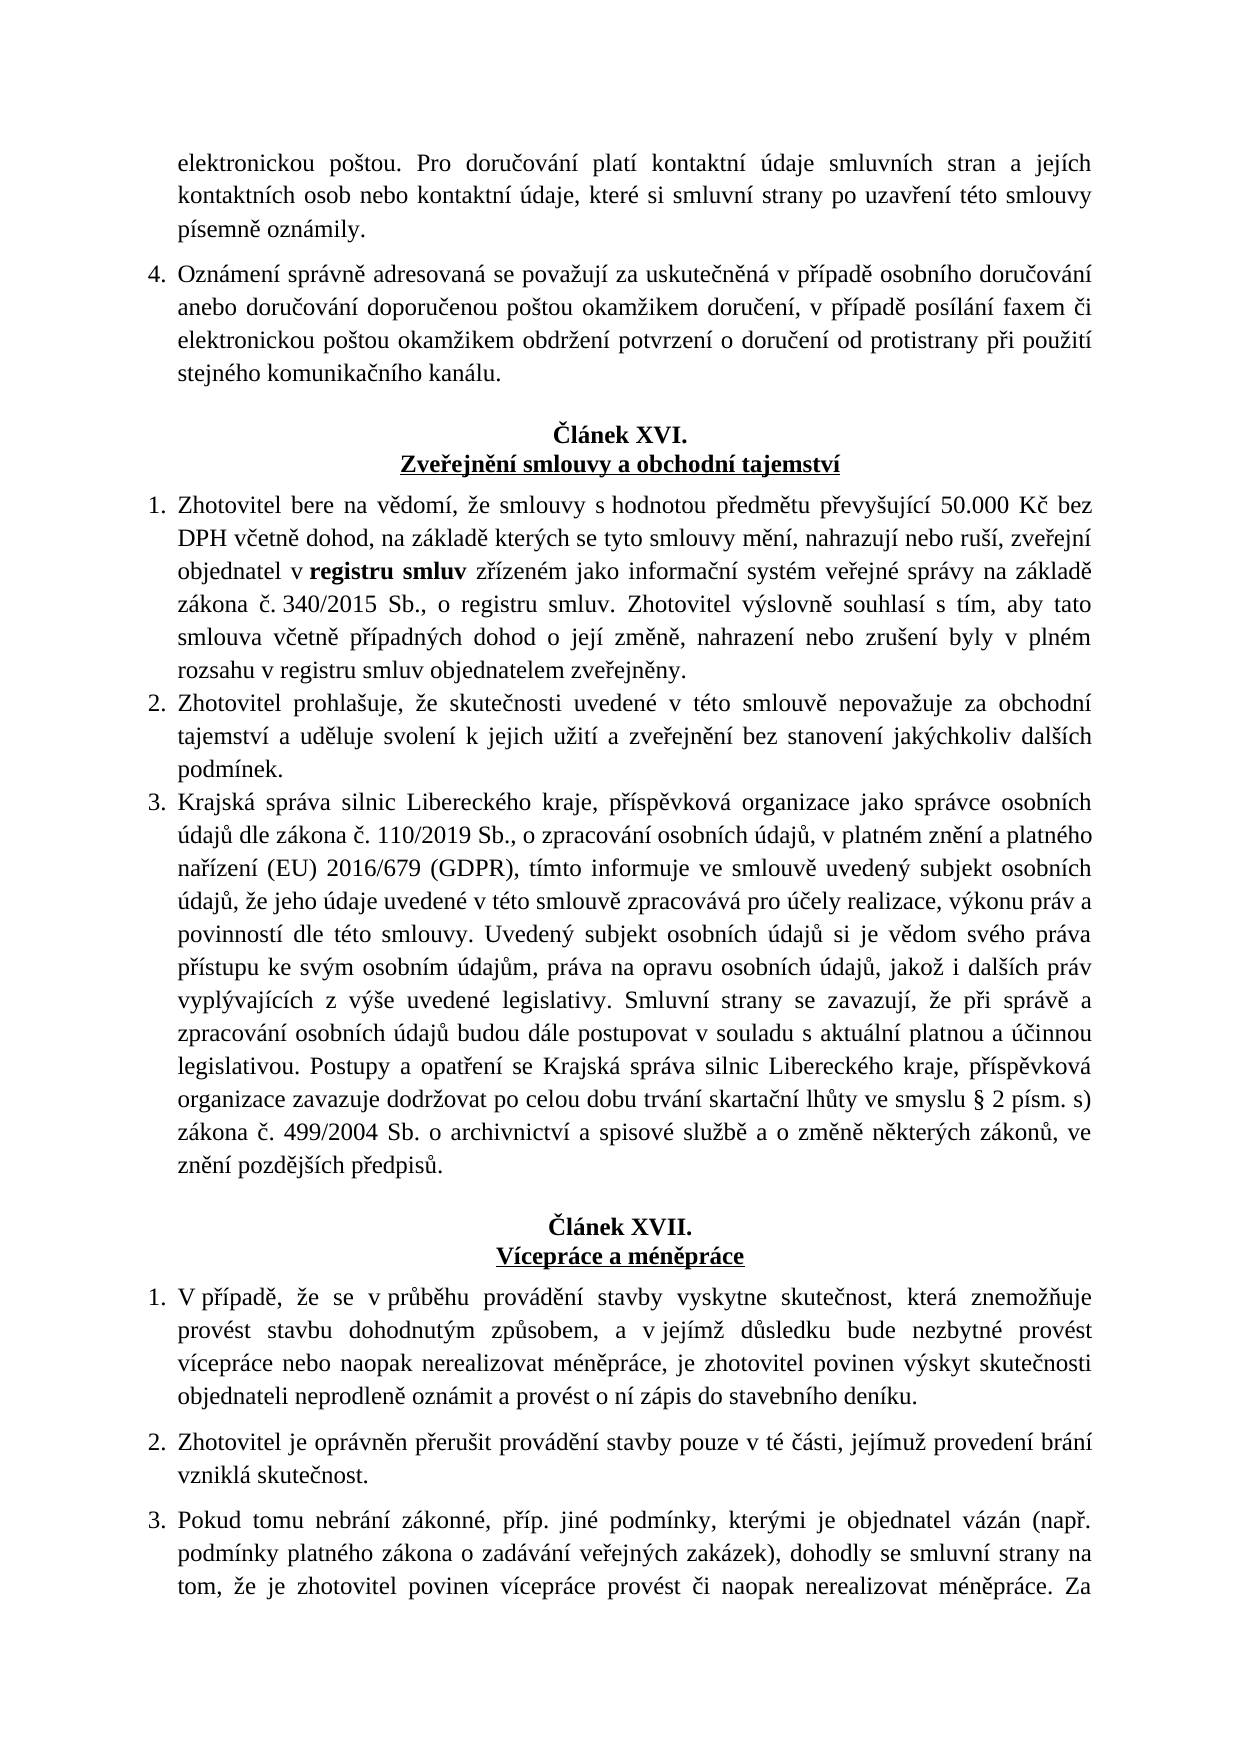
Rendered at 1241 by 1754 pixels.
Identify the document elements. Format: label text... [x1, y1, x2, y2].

text Vícepráce a méněpráce [148, 1241, 1093, 1270]
list V případě, že se v průběhu provádění stavby vyskytne skutečnost, která znemožňuje provést stavbu dohodnutým způsobem, a v jejímž důsledku bude nezbytné provést vícepráce nebo naopak nerealizovat méněpráce, je zhotovitel povinen výskyt skutečnosti objednateli neprodleně oznámit a provést o ní zápis do stavebního deníku. [148, 1282, 1093, 1410]
list Krajská správa silnic Libereckého kraje, příspěvková organizace jako správce osobních údajů dle zákona č. 110/2019 Sb., o zpracování osobních údajů, v platném znění a platného nařízení (EU) 2016/679 (GDPR), tímto informuje ve smlouvě uvedený subjekt osobních údajů, že jeho údaje uvedené v této smlouvě zpracovává pro účely realizace, výkonu práv a povinností dle této smlouvy. Uvedený subjekt osobních údajů si je vědom svého práva přístupu ke svým osobním údajům, práva na opravu osobních údajů, jakož i dalších práv vyplývajících z výše uvedené legislativy. Smluvní strany se zavazují, že při správě a zpracování osobních údajů budou dále postupovat v souladu s aktuální platnou a účinnou legislativou. Postupy a opatření se Krajská správa silnic Libereckého kraje, příspěvková organizace zavazuje dodržovat po celou dobu trvání skartační lhůty ve smyslu § 2 písm. s) zákona č. 499/2004 Sb. o archivnictví a spisové službě a o změně některých zákonů, ve znění pozdějších předpisů. [148, 787, 1093, 1179]
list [148, 148, 1093, 242]
text Článek XVI. [148, 420, 1093, 449]
text Článek XVII. [148, 1212, 1093, 1241]
text Zveřejnění smlouvy a obchodní tajemství [148, 449, 1093, 477]
list Zhotovitel bere na vědomí, že smlouvy s hodnotou předmětu převyšující 50.000 Kč bez DPH včetně dohod, na základě kterých se tyto smlouvy mění, nahrazují nebo ruší, zveřejní objednatel v registru smluv zřízeném jako informační systém veřejné správy na základě zákona č. 340/2015 Sb., o registru smluv. Zhotovitel výslovně souhlasí s tím, aby tato smlouva včetně případných dohod o její změně, nahrazení nebo zrušení byly v plném rozsahu v registru smluv objednatelem zveřejněny. [148, 490, 1093, 684]
list Zhotovitel prohlašuje, že skutečnosti uvedené v této smlouvě nepovažuje za obchodní tajemství a uděluje svolení k jejich užití a zveřejnění bez stanovení jakýchkoliv dalších podmínek. [148, 688, 1093, 783]
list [148, 1505, 1093, 1600]
list Zhotovitel je oprávněn přerušit provádění stavby pouze v té části, jejímuž provedení brání vzniklá skutečnost. [148, 1427, 1093, 1488]
list Oznámení správně adresovaná se považují za uskutečněná v případě osobního doručování anebo doručování doporučenou poštou okamžikem doručení, v případě posílání faxem či elektronickou poštou okamžikem obdržení potvrzení o doručení od protistrany při použití stejného komunikačního kanálu. [148, 259, 1093, 387]
